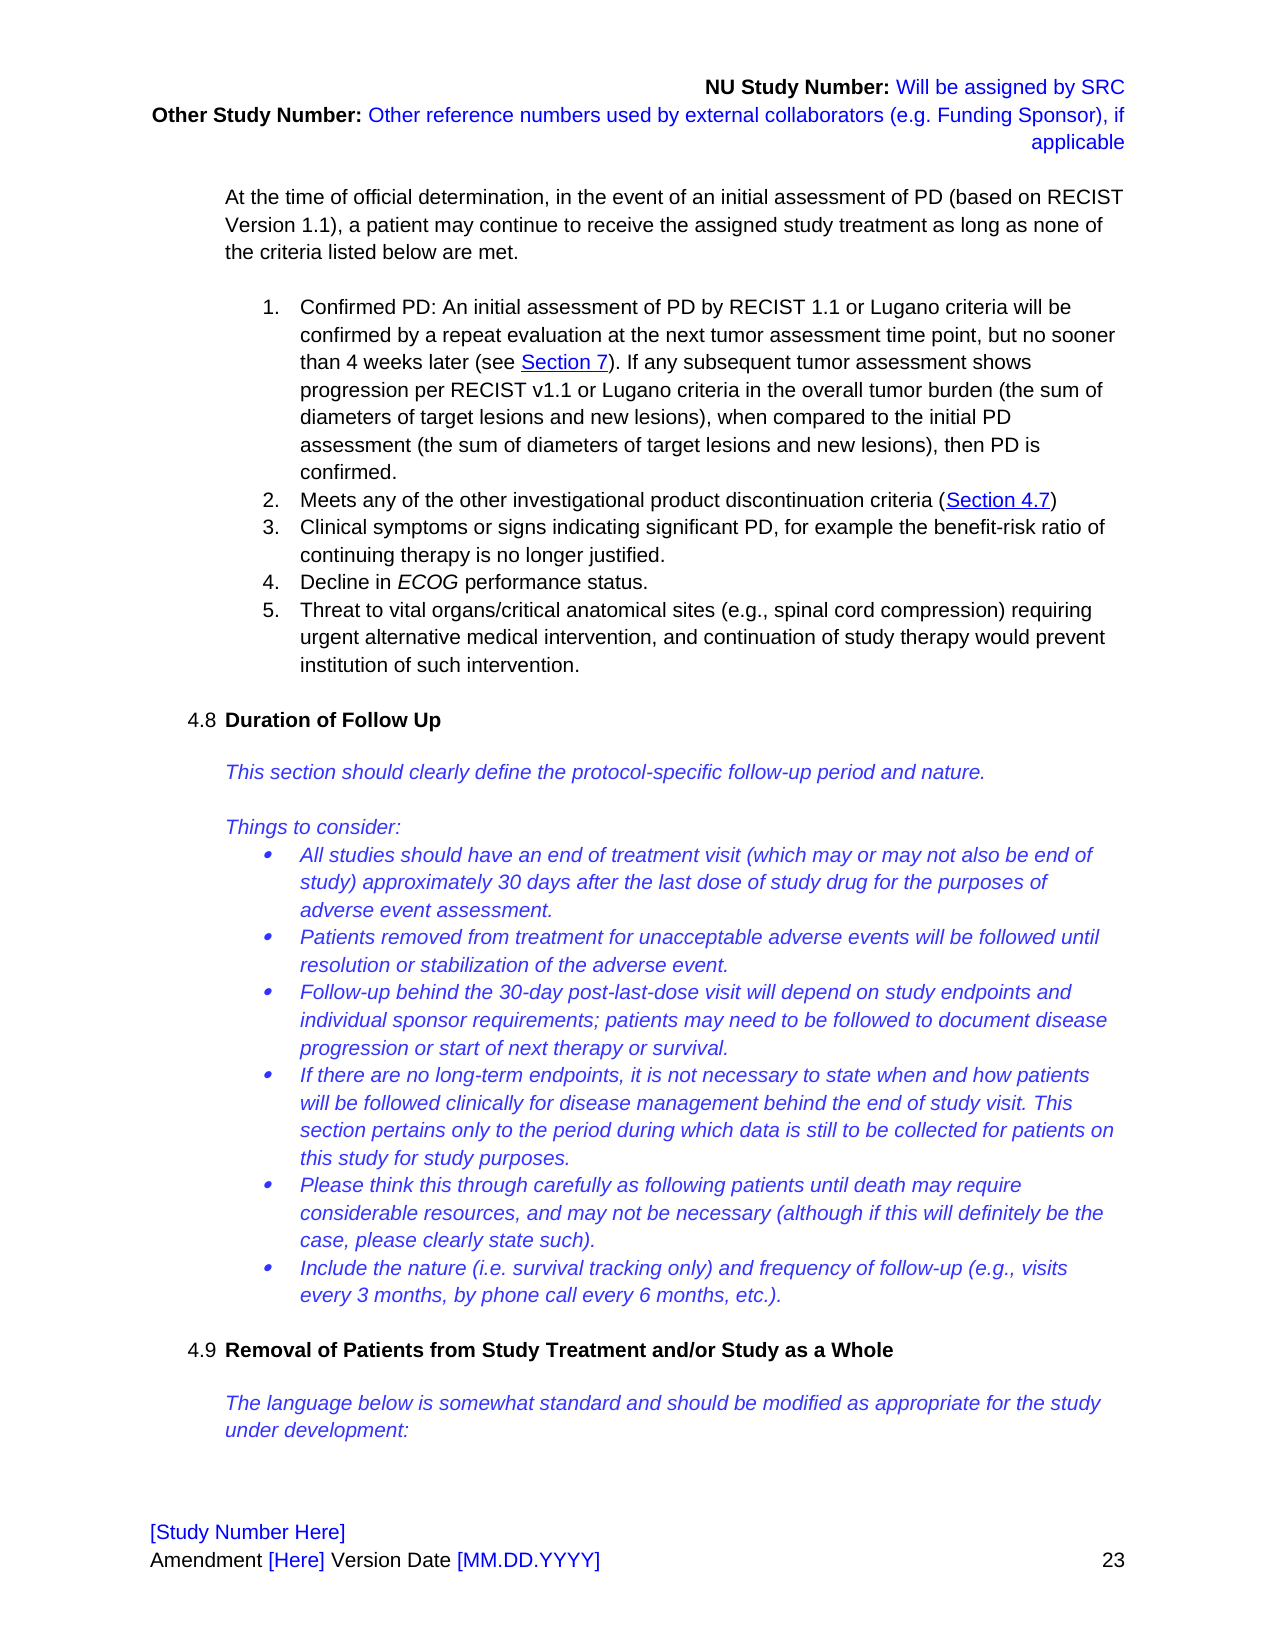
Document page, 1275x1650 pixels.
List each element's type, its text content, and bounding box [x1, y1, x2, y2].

list If there are no long-term endpoints, it is not necessary to state when and how patients will be followed clinically for disease management behind the end of study visit. This section pertains only to the period during which data is still to be collected for patients on this study for study purposes. [262, 1063, 1125, 1169]
list Follow-up behind the 30-day post-last-dose visit will depend on study endpoints and individual sponsor requirements; patients may need to be followed to document disease progression or start of next therapy or survival. [262, 980, 1125, 1059]
text Things to consider: [225, 815, 1125, 839]
list Please think this through carefully as following patients until death may require considerable resources, and may not be necessary (although if this will definitely be the case, please clearly state such). [262, 1173, 1125, 1252]
subtitle Duration of Follow Up [187, 707, 1125, 731]
list Confirmed PD: An initial assessment of PD by RECIST 1.1 or Lugano criteria will be confirmed by a repeat evaluation at the next tumor assessment time point, but no sooner than 4 weeks later (see Section 7). If any subsequent tumor assessment shows progression per RECIST v1.1 or Lugano criteria in the overall tumor burden (the sum of diameters of target lesions and new lesions), when compared to the initial PD assessment (the sum of diameters of target lesions and new lesions), then PD is confirmed. [262, 295, 1125, 484]
list Clinical symptoms or signs indicating significant PD, for example the benefit-risk ratio of continuing therapy is no longer justified. [262, 515, 1125, 566]
subtitle Removal of Patients from Study Treatment and/or Study as a Whole [187, 1338, 1125, 1362]
list Threat to vital organs/critical anatomical sites (e.g., spinal cord compression) requiring urgent alternative medical intervention, and continuation of study therapy would prevent institution of such intervention. [262, 597, 1125, 676]
list Decline in ECOG performance status. [262, 570, 1125, 594]
list Include the nature (i.e. survival tracking only) and frequency of follow-up (e.g., visits every 3 months, by phone call every 6 months, etc.). [262, 1256, 1125, 1307]
list All studies should have an end of treatment visit (which may or may not also be end of study) approximately 30 days after the last dose of study drug for the purposes of adverse event assessment. [262, 842, 1125, 922]
list Patients removed from treatment for unacceptable adverse events will be followed until resolution or stabilization of the adverse event. [262, 925, 1125, 977]
text This section should clearly define the protocol-specific follow-up period and nature. [225, 760, 1125, 784]
list Meets any of the other investigational product discontinuation criteria (Section 4.7) [262, 487, 1125, 511]
text The language below is somewhat standard and should be modified as appropriate for the study under development: [225, 1391, 1125, 1442]
text At the time of official determination, in the event of an initial assessment of PD (based on RECIST Version 1.1), a patient may continue to receive the assigned study treatment as long as none of the criteria listed below are met. [225, 185, 1125, 264]
